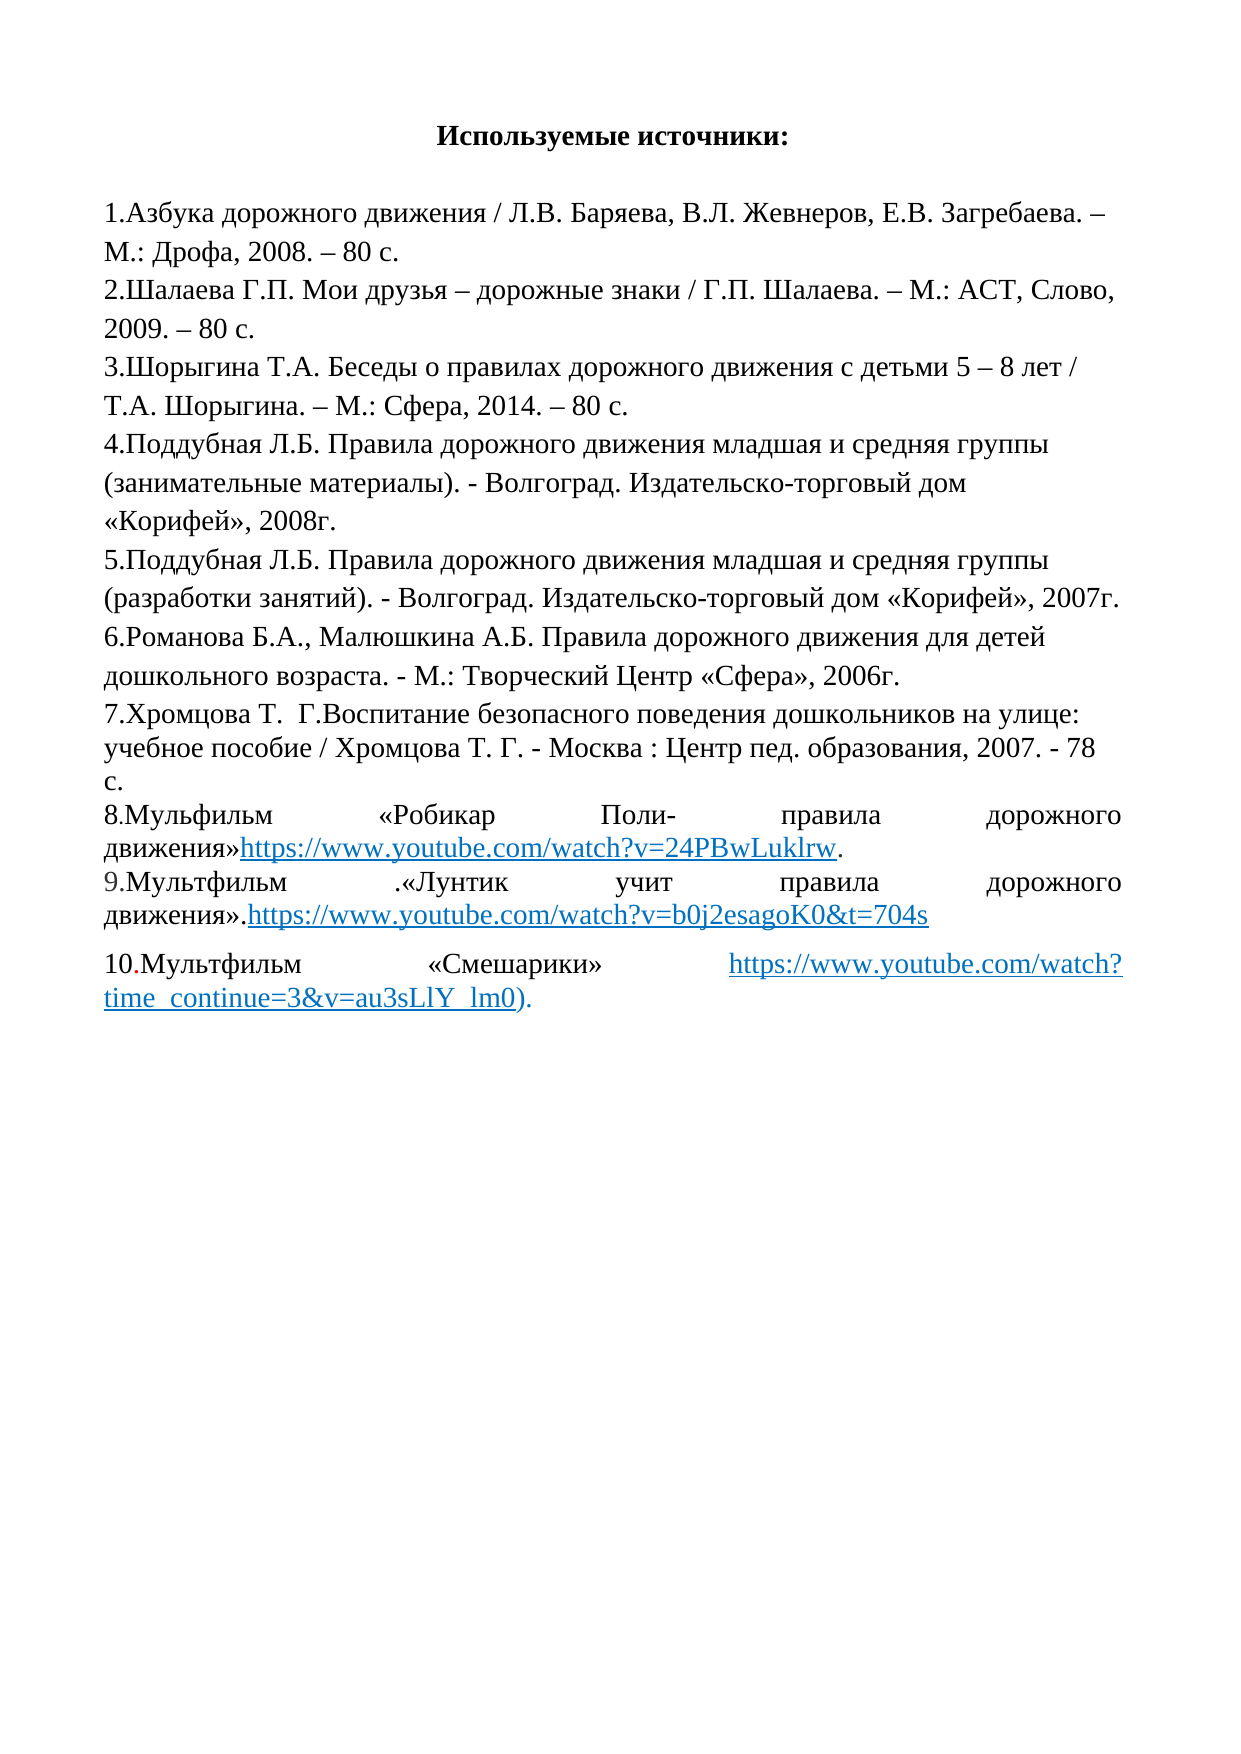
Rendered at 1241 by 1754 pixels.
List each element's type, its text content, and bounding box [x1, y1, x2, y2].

text 1.Азбука дорожного движения / Л.В. Баряева, В.Л. Жевнеров, Е.В. Загребаева. – М.: Дрофа, 2008. – 80 с. [103, 195, 1122, 267]
text 3.Шорыгина Т.А. Беседы о правилах дорожного движения с детьми 5 – 8 лет / Т.А. Шорыгина. – М.: Сфера, 2014. – 80 c. [103, 349, 1122, 421]
text 5.Поддубная Л.Б. Правила дорожного движения младшая и средняя группы (разработки занятий). - Волгоград. Издательско-торговый дом «Корифей», 2007г. 6.Романова Б.А., Малюшкина А.Б. Правила дорожного движения для детей дошкольного возраста. - М.: Творческий Центр «Сфера», 2006г. [103, 542, 1122, 691]
text 7.Хромцова Т. Г.Воспитание безопасного поведения дошкольников на улице: учебное пособие / Хромцова Т. Г. - Москва : Центр пед. образования, 2007. - 78 с. [103, 696, 1122, 797]
text 9.Мультфильм .«Лунтик учит правила дорожного движения».https://www.youtube.com/watch?v=b0j2esagoK0&t=704s [103, 864, 1122, 931]
text 8.Мульфильм «Робикар Поли- правила дорожного движения»https://www.youtube.com/watch?v=24PBwLuklrw. [103, 797, 1122, 864]
text 4.Поддубная Л.Б. Правила дорожного движения младшая и средняя группы (занимательные материалы). - Волгоград. Издательско-торговый дом «Корифей», 2008г. [103, 426, 1122, 537]
text Используемые источники: [103, 118, 1122, 152]
text 2.Шалаева Г.П. Мои друзья – дорожные знаки / Г.П. Шалаева. – М.: АСТ, Слово, 2009. – 80 с. [103, 272, 1122, 344]
text 10.Мультфильм «Смешарики» https://www.youtube.com/watch?time_continue=3&v=au3sLlY_lm0). [103, 947, 1122, 1014]
